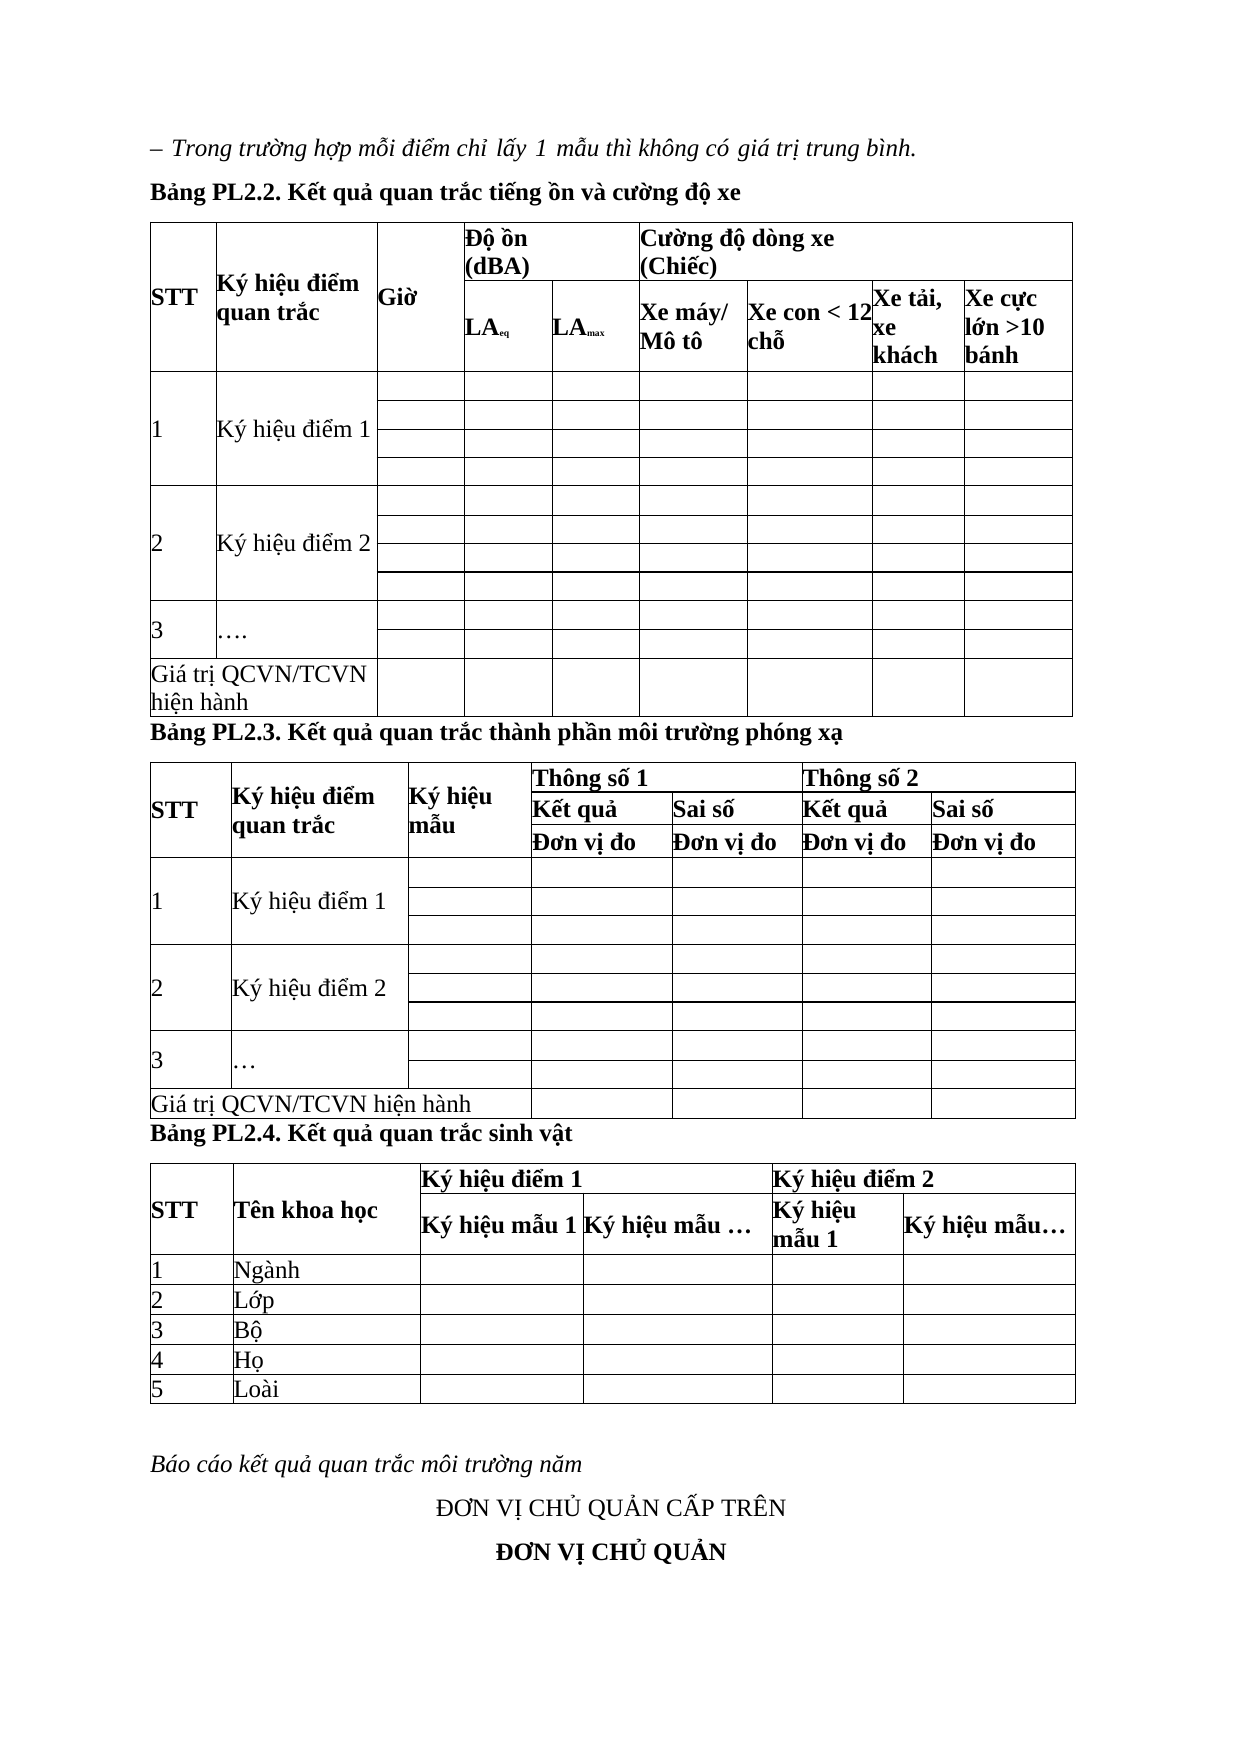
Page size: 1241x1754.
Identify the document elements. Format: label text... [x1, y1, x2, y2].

table_cell [965, 401, 1072, 429]
table_cell [673, 1031, 802, 1059]
table_cell [378, 401, 464, 429]
table_cell [378, 601, 464, 629]
text – Trong trường hợp mỗi điểm chỉ lấy 1 mẫu thì không có giá trị trung bình. [150, 133, 1090, 162]
table_cell [409, 945, 531, 973]
table_cell [965, 601, 1072, 629]
table_cell [409, 888, 531, 915]
table_cell [378, 544, 464, 571]
table_cell [904, 1255, 1075, 1284]
table_cell [673, 1089, 802, 1117]
table_cell [465, 516, 552, 543]
table_cell [378, 430, 464, 457]
table_cell 2 [151, 486, 216, 599]
table_cell [748, 516, 872, 543]
table_cell Giá trị QCVN/TCVN hiện hành [151, 659, 377, 716]
table_cell [553, 372, 639, 400]
table_cell [378, 372, 464, 400]
table_cell Đơn vị đo [673, 825, 802, 857]
table_header STT [151, 763, 231, 857]
table_cell [965, 573, 1072, 599]
text Bảng PL2.2. Kết quả quan trắc tiếng ồn và cường độ xe [150, 177, 1090, 206]
table_cell [640, 516, 747, 543]
table_cell [748, 458, 872, 485]
table_cell 5 [151, 1375, 233, 1403]
table_cell [532, 1061, 672, 1088]
table_cell …. [217, 601, 377, 658]
table_cell [421, 1375, 583, 1403]
table_cell [965, 544, 1072, 571]
table_cell [421, 1345, 583, 1373]
table_header Ký hiệu mẫu [409, 763, 531, 857]
table_cell [378, 573, 464, 599]
table_cell [673, 974, 802, 1001]
table_cell Sai số [673, 793, 802, 824]
table_cell [640, 544, 747, 571]
table_cell Ký hiệu điểm 1 [232, 858, 408, 943]
table_cell [409, 858, 531, 887]
table_cell [873, 430, 964, 457]
table_cell Đơn vị đo [932, 825, 1075, 857]
table_cell [409, 1031, 531, 1059]
table_cell [932, 974, 1075, 1001]
table_cell [748, 544, 872, 571]
table_cell Kết quả [532, 793, 672, 824]
table_cell [748, 401, 872, 429]
table_header Thông số 2 [803, 763, 1075, 791]
table_cell [465, 630, 552, 658]
table_cell [421, 1285, 583, 1314]
table_cell [904, 1285, 1075, 1314]
table_cell Ký hiệu mẫu 1 [421, 1194, 583, 1254]
table_cell [673, 1061, 802, 1088]
table_header Ký hiệu điểm quan trắc [232, 763, 408, 857]
table_cell [584, 1375, 772, 1403]
table_cell [748, 486, 872, 515]
table_cell [873, 601, 964, 629]
table_cell [965, 630, 1072, 658]
table_cell [873, 544, 964, 571]
table_cell Ký hiệu mẫu … [584, 1194, 772, 1254]
table_cell [932, 1003, 1075, 1030]
table_cell [803, 916, 931, 943]
table_cell [421, 1315, 583, 1344]
table_cell [932, 916, 1075, 943]
table_cell Ký hiệu mẫu 1 [773, 1194, 903, 1254]
table_cell [532, 974, 672, 1001]
table_cell [465, 544, 552, 571]
table_cell [673, 888, 802, 915]
table_cell [553, 630, 639, 658]
table_cell [409, 916, 531, 943]
table_cell [803, 1031, 931, 1059]
table_cell Xe máy/ Mô tô [640, 281, 747, 371]
table_header Ký hiệu điểm 1 [421, 1164, 772, 1193]
table_cell 2 [151, 1285, 233, 1314]
table_cell [465, 486, 552, 515]
table_cell Lớp [234, 1285, 420, 1314]
table_cell [532, 1003, 672, 1030]
table_cell [773, 1345, 903, 1373]
table_cell [553, 458, 639, 485]
table_cell [640, 372, 747, 400]
table_cell Đơn vị đo [803, 825, 931, 857]
table_cell [965, 516, 1072, 543]
table_cell [640, 601, 747, 629]
table_cell [378, 516, 464, 543]
table_cell [803, 974, 931, 1001]
table_cell [553, 544, 639, 571]
table_cell [584, 1315, 772, 1344]
table_cell [873, 458, 964, 485]
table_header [150, 1493, 1072, 1566]
table_cell Đơn vị đo [532, 825, 672, 857]
table_cell [873, 659, 964, 716]
table_cell Xe cực lớn >10 bánh [965, 281, 1072, 371]
table_cell [532, 1031, 672, 1059]
table_cell [532, 858, 672, 887]
text Bảng PL2.3. Kết quả quan trắc thành phần môi trường phóng xạ [150, 717, 1090, 746]
table_cell Loài [234, 1375, 420, 1403]
table_cell 1 [151, 858, 231, 943]
table_cell [553, 573, 639, 599]
table_cell [965, 458, 1072, 485]
table_cell [553, 401, 639, 429]
table_cell 3 [151, 1315, 233, 1344]
table_cell [553, 486, 639, 515]
table_cell [873, 630, 964, 658]
table_cell [803, 1061, 931, 1088]
table_header Ký hiệu điểm quan trắc [217, 223, 377, 371]
table_cell [532, 1089, 672, 1117]
table_cell 1 [151, 1255, 233, 1284]
table_cell [640, 430, 747, 457]
table_cell [584, 1255, 772, 1284]
table_cell [378, 630, 464, 658]
text Báo cáo kết quả quan trắc môi trường năm [150, 1449, 1090, 1477]
table_header Giờ [378, 223, 464, 371]
table_cell [904, 1315, 1075, 1344]
table_cell [532, 888, 672, 915]
table_cell [748, 659, 872, 716]
table_cell Ký hiệu mẫu… [904, 1194, 1075, 1254]
table_cell [748, 630, 872, 658]
table_cell [673, 916, 802, 943]
table_cell [773, 1375, 903, 1403]
table_cell [932, 858, 1075, 887]
table_cell [748, 601, 872, 629]
table_cell [421, 1255, 583, 1284]
table_cell Xe tải, xe khách [873, 281, 964, 371]
table_cell [773, 1315, 903, 1344]
table_cell [465, 430, 552, 457]
table_header Ký hiệu điểm 2 [773, 1164, 1075, 1193]
table_header Thông số 1 [532, 763, 802, 791]
table_cell 4 [151, 1345, 233, 1373]
table_cell [773, 1285, 903, 1314]
text Bảng PL2.4. Kết quả quan trắc sinh vật [150, 1118, 1090, 1147]
table_cell LAeq [465, 281, 552, 371]
table_cell [378, 458, 464, 485]
table_cell [873, 573, 964, 599]
table_cell [640, 630, 747, 658]
table_cell Xe con < 12 chỗ [748, 281, 872, 371]
table_cell [553, 516, 639, 543]
table_header STT [151, 223, 216, 371]
table_cell [640, 401, 747, 429]
table_cell [553, 659, 639, 716]
table_cell [584, 1285, 772, 1314]
table_cell [409, 974, 531, 1001]
table_header STT [151, 1164, 233, 1254]
table_cell Ngành [234, 1255, 420, 1284]
table_cell 1 [151, 372, 216, 485]
table_cell LAmax [553, 281, 639, 371]
table_cell Giá trị QCVN/TCVN hiện hành [151, 1089, 531, 1117]
table_cell Kết quả [803, 793, 931, 824]
table_cell [465, 601, 552, 629]
table_cell [932, 1031, 1075, 1059]
table_cell 3 [151, 1031, 231, 1088]
table_cell [965, 659, 1072, 716]
table_cell [378, 486, 464, 515]
table_cell [748, 430, 872, 457]
table_cell [640, 659, 747, 716]
table_cell [803, 1089, 931, 1117]
table_cell Sai số [932, 793, 1075, 824]
table_cell [932, 1061, 1075, 1088]
table_cell [673, 1003, 802, 1030]
table_cell [904, 1375, 1075, 1403]
table_cell Ký hiệu điểm 1 [217, 372, 377, 485]
table_cell [932, 1089, 1075, 1117]
table_cell [465, 401, 552, 429]
table_header Cường độ dòng xe (Chiếc) [640, 223, 1072, 280]
table_cell Ký hiệu điểm 2 [217, 486, 377, 599]
table_cell [465, 458, 552, 485]
table_cell [465, 659, 552, 716]
table_cell [965, 430, 1072, 457]
table_cell [553, 601, 639, 629]
table_cell [748, 372, 872, 400]
table_cell [532, 916, 672, 943]
table_cell [584, 1345, 772, 1373]
table_cell Họ [234, 1345, 420, 1373]
table_cell [965, 486, 1072, 515]
table_cell [465, 573, 552, 599]
table_cell [932, 945, 1075, 973]
table_cell [873, 486, 964, 515]
table_cell [773, 1255, 903, 1284]
table_cell [803, 858, 931, 887]
table_cell [932, 888, 1075, 915]
table_cell 2 [151, 945, 231, 1030]
table_cell [378, 659, 464, 716]
table_cell [640, 573, 747, 599]
table_cell [409, 1061, 531, 1088]
table_cell [748, 573, 872, 599]
table_cell [673, 945, 802, 973]
table_cell [673, 858, 802, 887]
table_cell [904, 1345, 1075, 1373]
table_cell [803, 888, 931, 915]
table_cell [640, 458, 747, 485]
table_cell [532, 945, 672, 973]
table_cell [409, 1003, 531, 1030]
table_cell [640, 486, 747, 515]
table_cell [873, 372, 964, 400]
table_cell … [232, 1031, 408, 1088]
table_header Tên khoa học [234, 1164, 420, 1254]
table_cell [873, 516, 964, 543]
table_header Độ ồn (dBA) [465, 223, 639, 280]
table_cell [873, 401, 964, 429]
table_cell [965, 372, 1072, 400]
table_cell Bộ [234, 1315, 420, 1344]
table_cell [553, 430, 639, 457]
table_cell Ký hiệu điểm 2 [232, 945, 408, 1030]
table_cell [803, 945, 931, 973]
table_cell [803, 1003, 931, 1030]
table_cell [465, 372, 552, 400]
table_cell 3 [151, 601, 216, 658]
